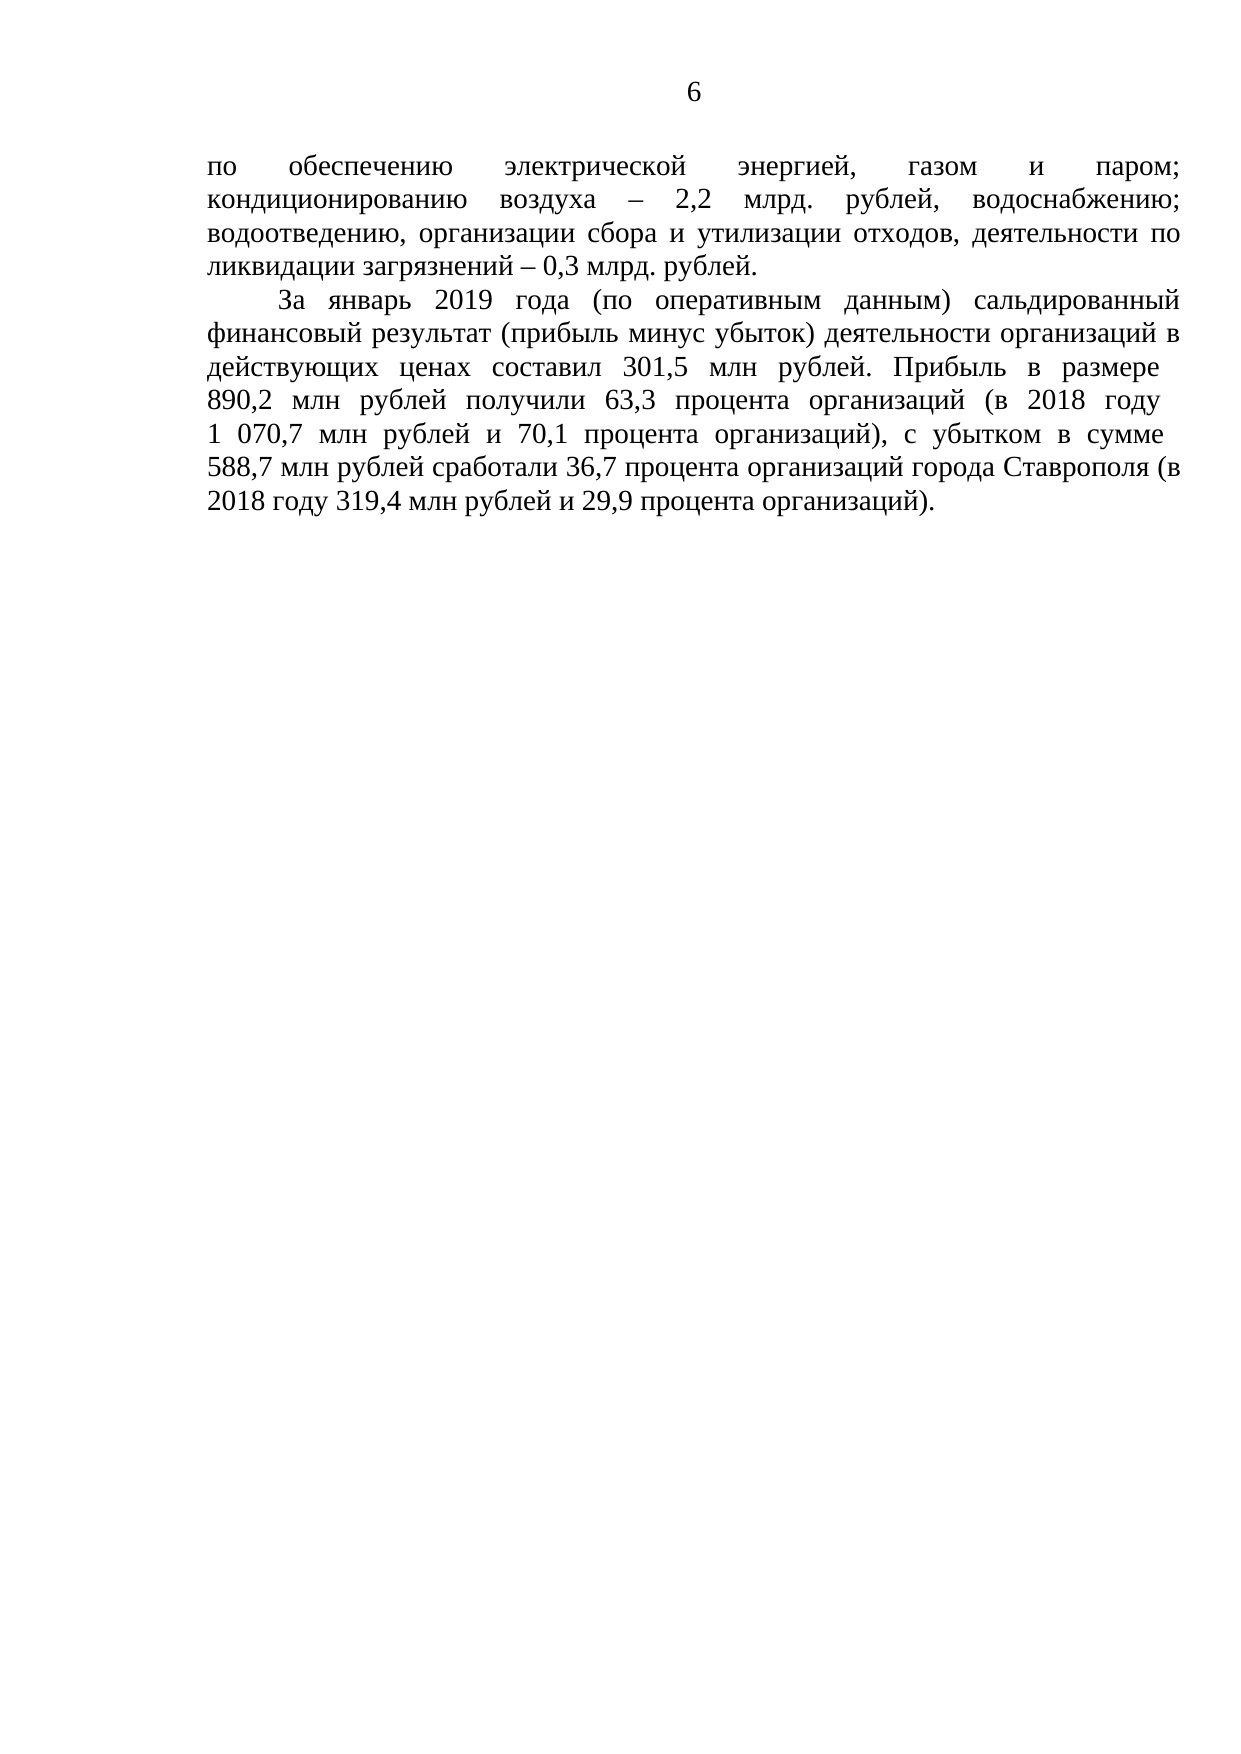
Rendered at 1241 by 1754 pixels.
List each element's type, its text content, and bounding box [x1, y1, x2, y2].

text За январь 2019 года (по оперативным данным) сальдированный финансовый результат (прибыль минус убыток) деятельности организаций в действующих ценах составил 301,5 млн рублей. Прибыль в размере 890,2 млн рублей получили 63,3 процента организаций (в 2018 году 1 070,7 млн рублей и 70,1 процента организаций), с убытком в сумме 588,7 млн рублей сработали 36,7 процента организаций города Ставрополя (в 2018 году 319,4 млн рублей и 29,9 процента организаций). [207, 282, 1181, 517]
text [207, 148, 1181, 282]
